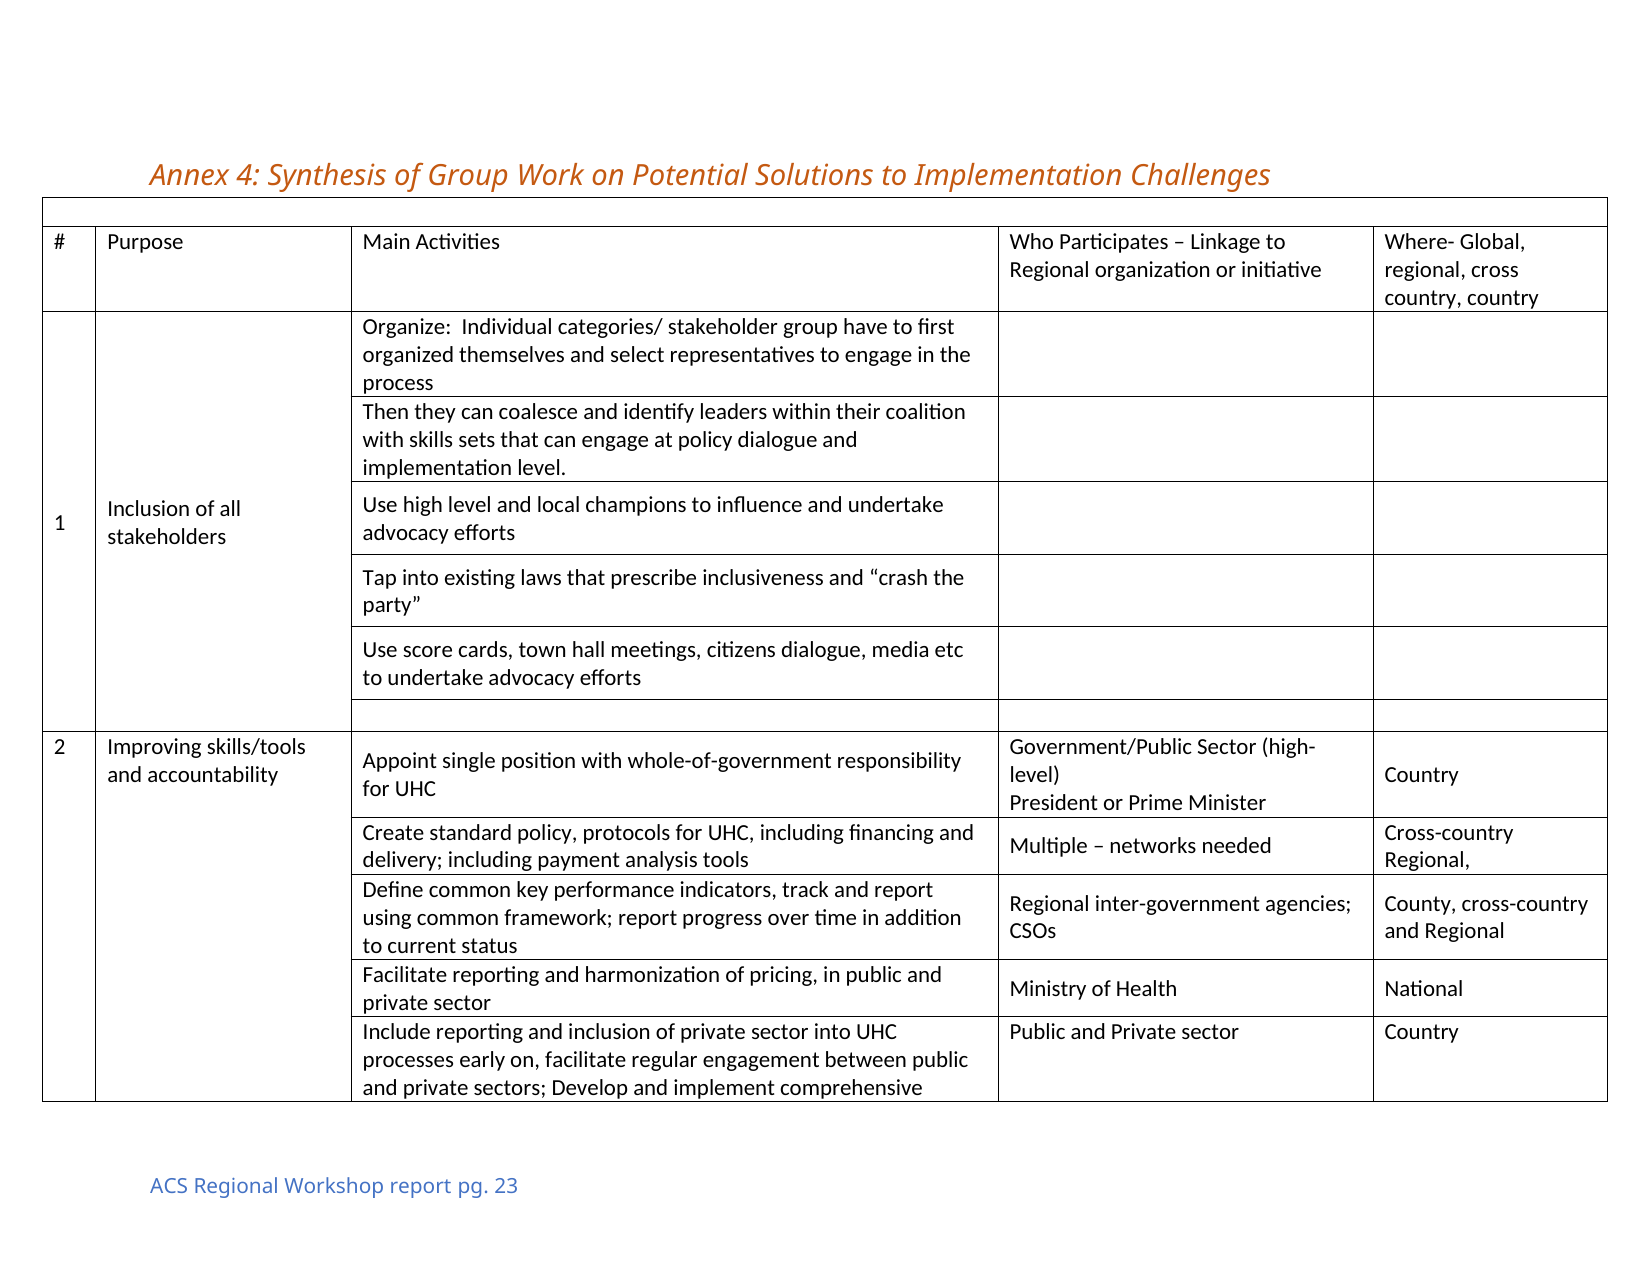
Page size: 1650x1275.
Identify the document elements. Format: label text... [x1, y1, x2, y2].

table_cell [999, 1017, 1373, 1101]
table_cell 2 [43, 732, 95, 1101]
table_cell Main Activities [352, 227, 998, 311]
table_cell Government/Public Sector (high-level) President or Prime Minister [999, 732, 1373, 817]
table_cell Create standard policy, protocols for UHC, including financing and delivery; including payment analysis tools [352, 818, 998, 874]
table_cell [999, 555, 1373, 626]
table_cell Then they can coalesce and identify leaders within their coalition with skills sets that can engage at policy dialogue and implementation level. [352, 397, 998, 481]
table_cell Multiple – networks needed [999, 818, 1373, 874]
table_cell [999, 482, 1373, 554]
table_cell [999, 700, 1373, 731]
table_cell 1 [43, 312, 95, 731]
table_cell [352, 700, 998, 731]
table_cell # [43, 227, 95, 311]
table_cell Define common key performance indicators, track and report using common framework; report progress over time in addition to current status [352, 875, 998, 959]
table_cell [1374, 627, 1607, 699]
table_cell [352, 1017, 998, 1101]
table_cell [999, 627, 1373, 699]
table_cell Tap into existing laws that prescribe inclusiveness and “crash the party” [352, 555, 998, 626]
table_cell Facilitate reporting and harmonization of pricing, in public and private sector [352, 960, 998, 1016]
table_cell Inclusion of all stakeholders [96, 312, 351, 731]
table_cell [999, 312, 1373, 396]
table_cell Appoint single position with whole-of-government responsibility for UHC [352, 732, 998, 817]
table_cell [999, 397, 1373, 481]
table_cell Purpose [96, 227, 351, 311]
table_cell Country [1374, 732, 1607, 817]
table_cell Cross-country Regional, [1374, 818, 1607, 874]
table_cell Country [1374, 1017, 1607, 1101]
table_cell County, cross-country and Regional [1374, 875, 1607, 959]
table_cell National [1374, 960, 1607, 1016]
table_cell Organize: Individual categories/ stakeholder group have to first organized themselves and select representatives to engage in the process [352, 312, 998, 396]
table_cell [1374, 312, 1607, 396]
subtitle Annex 4: Synthesis of Group Work on Potential Solutions to Implementation Challenges [150, 154, 1500, 194]
table_header [43, 198, 1607, 226]
table_cell [1374, 397, 1607, 481]
table_cell [1374, 700, 1607, 731]
table_cell Who Participates – Linkage to Regional organization or initiative [999, 227, 1373, 311]
table_cell [1374, 555, 1607, 626]
table_cell Regional inter-government agencies; CSOs [999, 875, 1373, 959]
table_cell Where- Global, regional, cross country, country [1374, 227, 1607, 311]
table_cell [1374, 482, 1607, 554]
table_cell Use score cards, town hall meetings, citizens dialogue, media etc to undertake advocacy efforts [352, 627, 998, 699]
table_cell Use high level and local champions to influence and undertake advocacy efforts [352, 482, 998, 554]
table_cell Ministry of Health [999, 960, 1373, 1016]
table_cell Improving skills/tools and accountability [96, 732, 351, 1101]
